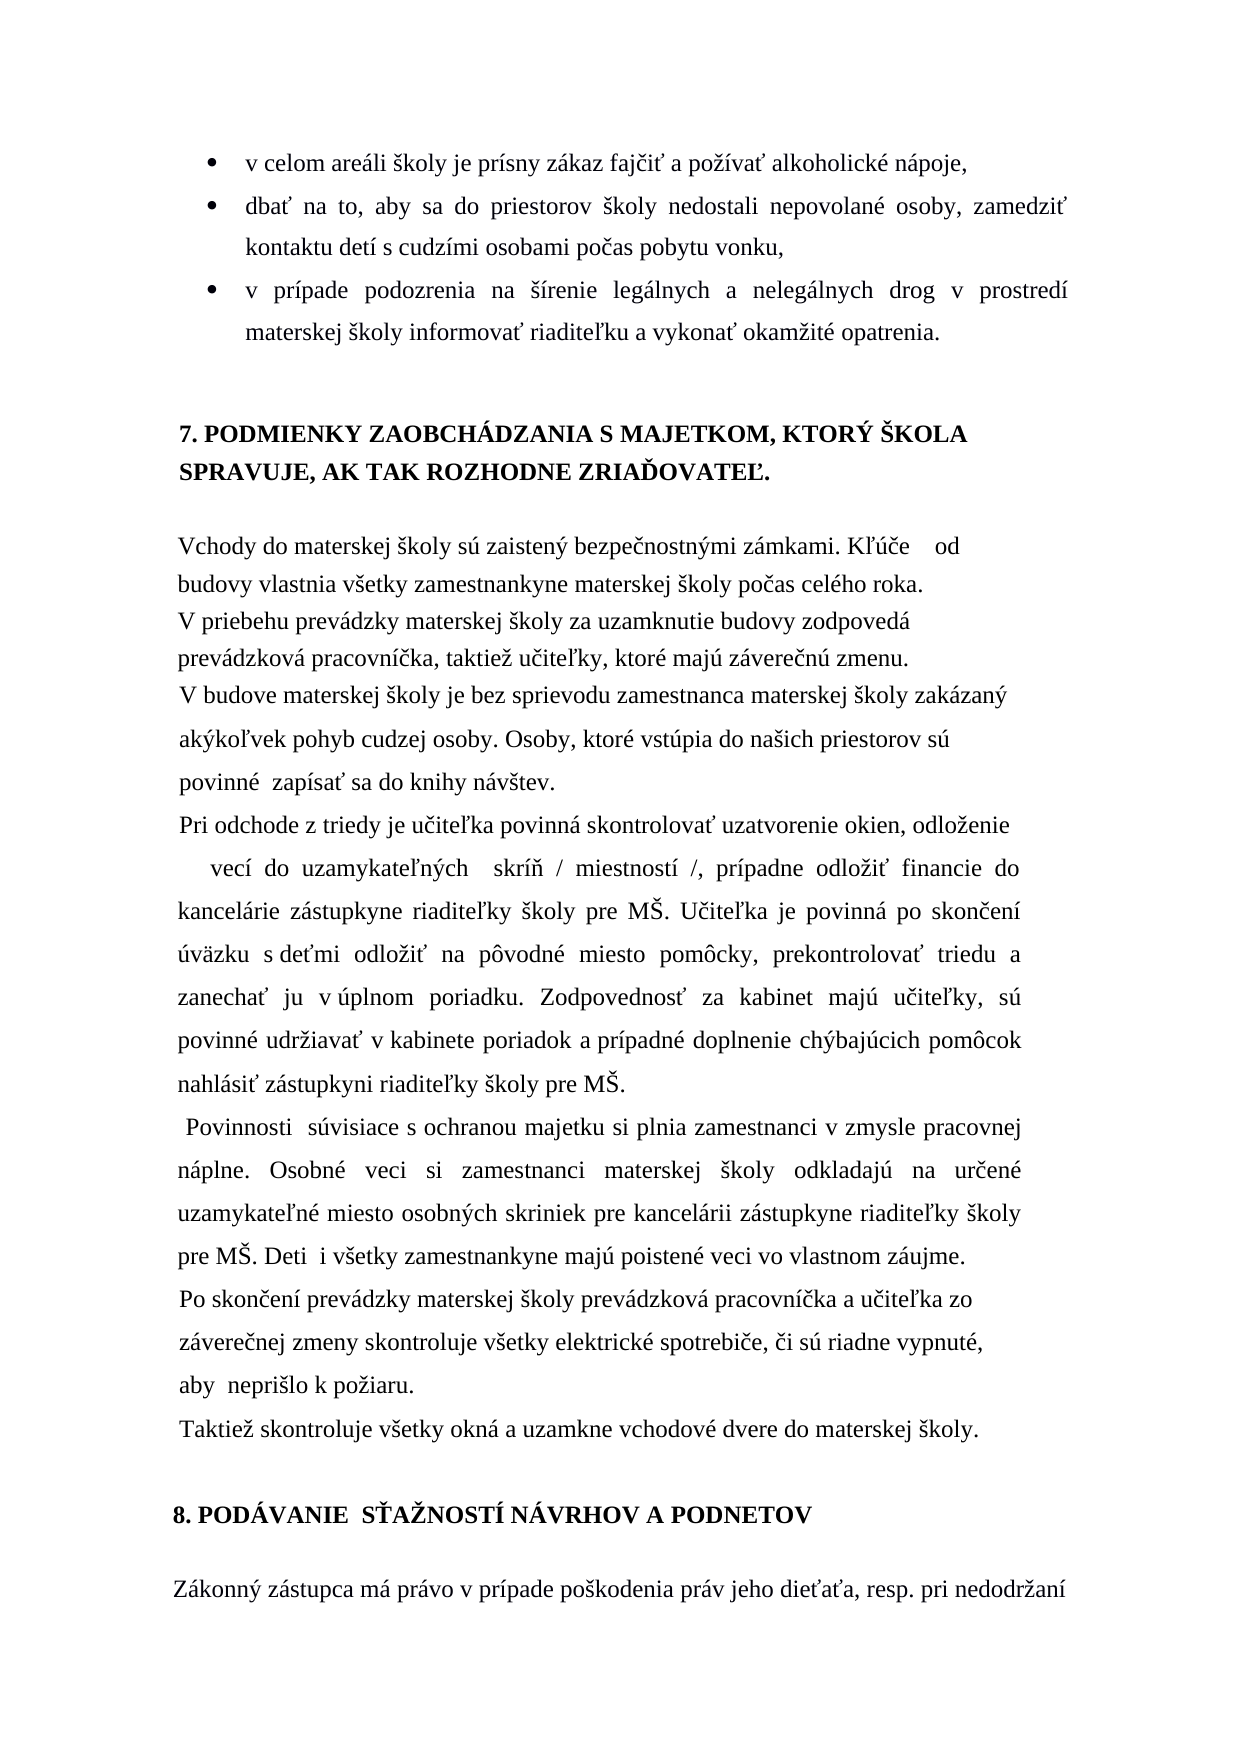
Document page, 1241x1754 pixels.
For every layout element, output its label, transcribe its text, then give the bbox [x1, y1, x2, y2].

text Povinnosti súvisiace s ochranou majetku si plnia zamestnanci v zmysle pracovnej náplne. Osobné veci si zamestnanci materskej školy odkladajú na určené uzamykateľné miesto osobných skriniek pre kancelárii zástupkyne riaditeľky školy pre MŠ. Deti i všetky zamestnankyne majú poistené veci vo vlastnom záujme. [148, 1112, 1022, 1270]
text akýkoľvek pohyb cudzej osoby. Osoby, ktoré vstúpia do našich priestorov sú [148, 724, 1022, 752]
text Taktiež skontroluje všetky okná a uzamkne vchodové dvere do materskej školy. [148, 1414, 1022, 1442]
text Vchody do materskej školy sú zaistený bezpečnostnými zámkami. Kľúče od budovy vlastnia všetky zamestnankyne materskej školy počas celého roka. V priebehu prevádzky materskej školy za uzamknutie budovy zodpovedá prevádzková pracovníčka, taktiež učiteľky, ktoré majú záverečnú zmenu. [177, 531, 1022, 672]
text 7. PODMIENKY ZAOBCHÁDZANIA S MAJETKOM, KTORÝ ŠKOLA [148, 419, 1022, 448]
text V budove materskej školy je bez sprievodu zamestnanca materskej školy zakázaný [148, 681, 1022, 709]
text Zákonný zástupca má právo v prípade poškodenia práv jeho dieťaťa, resp. pri nedodržaní [148, 1574, 1068, 1603]
text vecí do uzamykateľných skríň / miestností /, prípadne odložiť financie do kancelárie zástupkyne riaditeľky školy pre MŠ. Učiteľka je povinná po skončení úväzku s deťmi odložiť na pôvodné miesto pomôcky, prekontrolovať triedu a zanechať ju v úplnom poriadku. Zodpovednosť za kabinet majú učiteľky, sú povinné udržiavať v kabinete poriadok a prípadné doplnenie chýbajúcich pomôcok nahlásiť zástupkyni riaditeľky školy pre MŠ. [148, 853, 1022, 1097]
list dbať na to, aby sa do priestorov školy nedostali nepovolané osoby, zamedziť kontaktu detí s cudzími osobami počas pobytu vonku, [208, 191, 1068, 261]
text 8. PODÁVANIE SŤAŽNOSTÍ NÁVRHOV A PODNETOV [148, 1500, 1022, 1529]
list v celom areáli školy je prísny zákaz fajčiť a požívať alkoholické nápoje, [208, 148, 1093, 176]
text Po skončení prevádzky materskej školy prevádzková pracovníčka a učiteľka zo [148, 1284, 1022, 1313]
text záverečnej zmeny skontroluje všetky elektrické spotrebiče, či sú riadne vypnuté, [148, 1327, 1022, 1356]
text aby neprišlo k požiaru. [148, 1371, 1022, 1399]
list v prípade podozrenia na šírenie legálnych a nelegálnych drog v prostredí materskej školy informovať riaditeľku a vykonať okamžité opatrenia. [208, 275, 1068, 346]
text povinné zapísať sa do knihy návštev. [148, 767, 1022, 796]
text Pri odchode z triedy je učiteľka povinná skontrolovať uzatvorenie okien, odloženie [148, 810, 1022, 839]
text SPRAVUJE, AK TAK ROZHODNE ZRIAĎOVATEĽ. [148, 457, 1022, 486]
